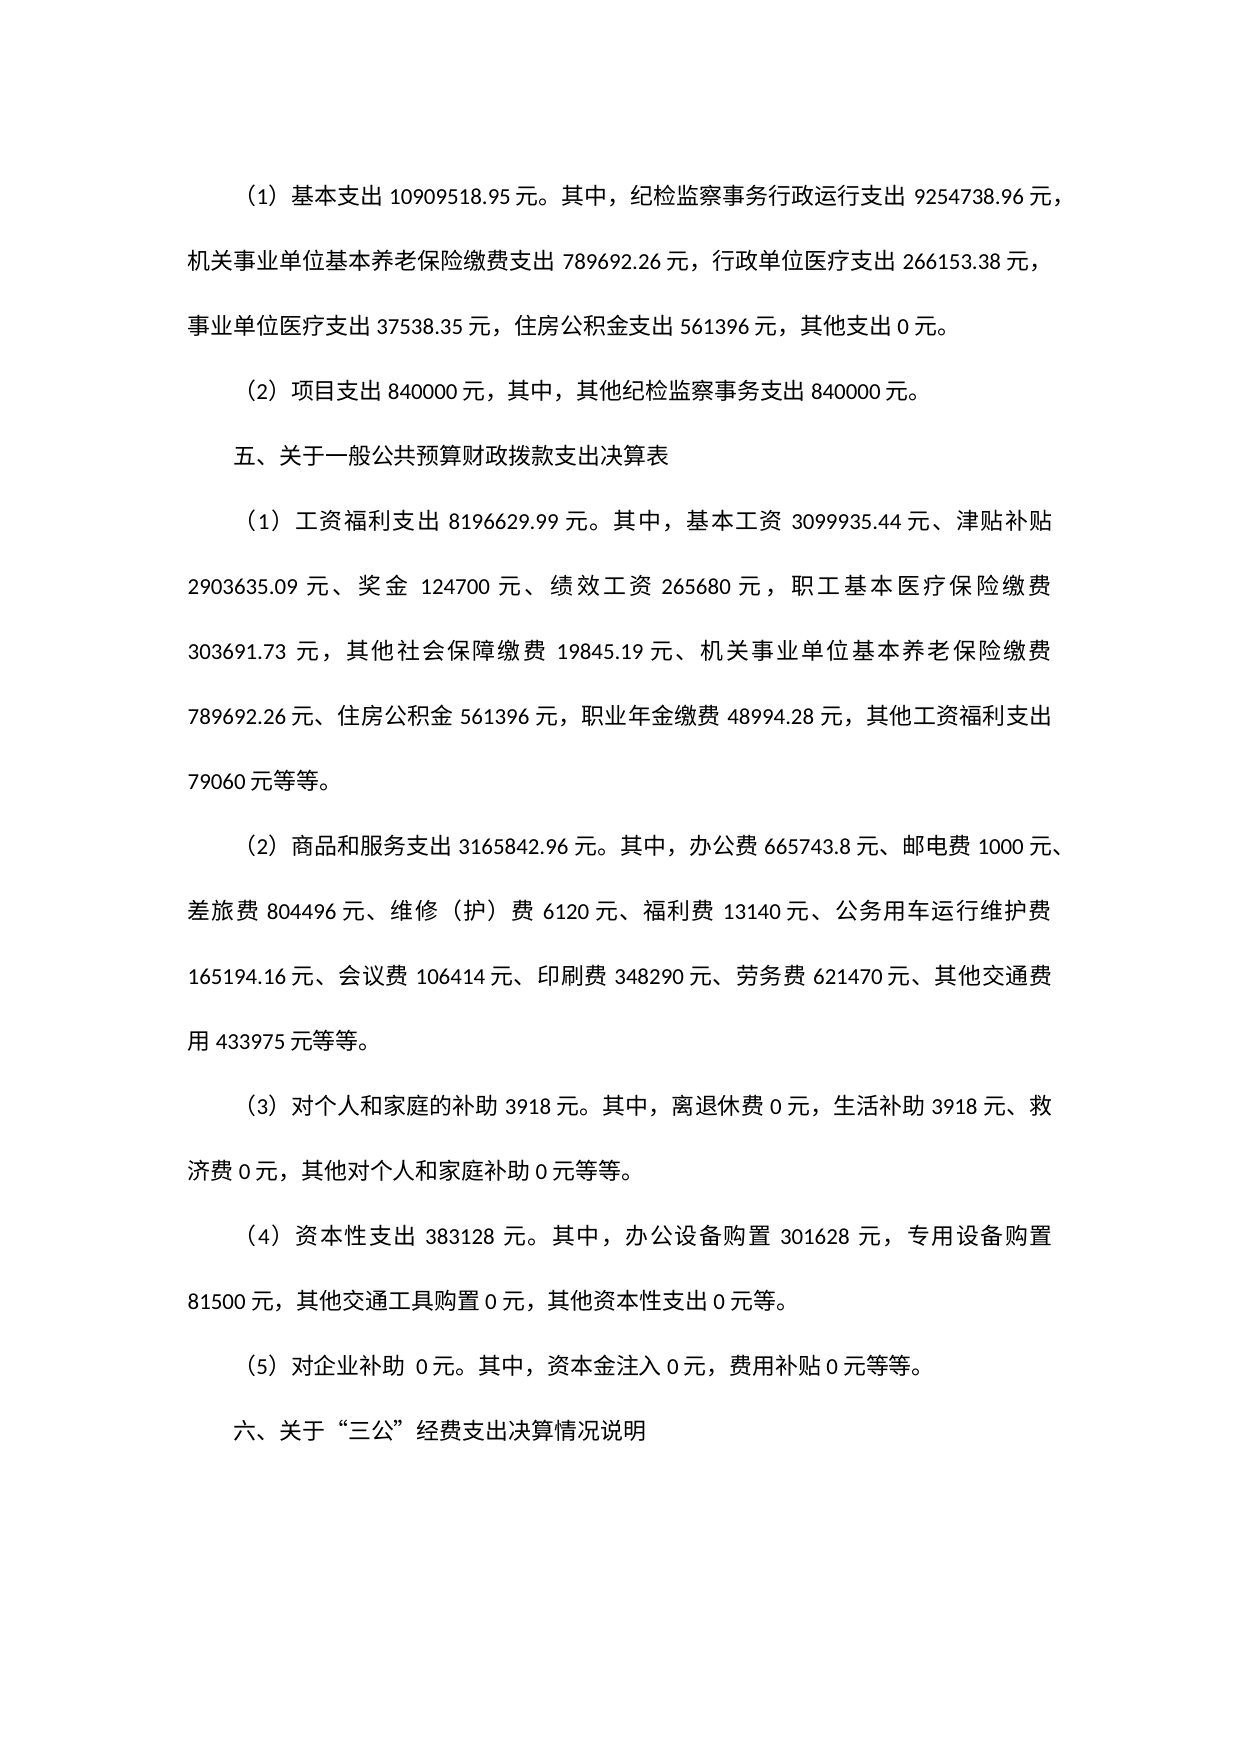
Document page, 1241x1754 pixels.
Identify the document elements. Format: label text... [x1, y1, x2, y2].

text （3）对个人和家庭的补助 3918 元。其中，离退休费 0 元，生活补助 3918 元、救济费 0 元，其他对个人和家庭补助 0 元等等。 [187, 1072, 1053, 1202]
text （2）商品和服务支出 3165842.96 元。其中，办公费 665743.8 元、邮电费 1000 元、差旅费 804496元、维修（护）费 6120元、福利费 13140元、公务用车运行维护费 165194.16元、会议费 106414元、印刷费 348290元、劳务费 621470元、其他交通费用 433975元等等。 [187, 812, 1053, 1072]
text （1）工资福利支出 8196629.99元。其中，基本工资 3099935.44元、津贴补贴 2903635.09元、奖金 124700元、绩效工资265680元，职工基本医疗保险缴费 303691.73 元，其他社会保障缴费 19845.19元、机关事业单位基本养老保险缴费 789692.26元、住房公积金 561396 元，职业年金缴费 48994.28 元，其他工资福利支出 79060元等等。 [187, 487, 1053, 812]
text 五、关于一般公共预算财政拨款支出决算表 [187, 422, 1053, 487]
text （5）对企业补助 0 元。其中，资本金注入 0 元，费用补贴 0 元等等。 [187, 1332, 1053, 1397]
text （1）基本支出 10909518.95元。其中，纪检监察事务行政运行支出 9254738.96 元，机关事业单位基本养老保险缴费支出 789692.26元，行政单位医疗支出 266153.38 元，事业单位医疗支出 37538.35 元，住房公积金支出 561396 元，其他支出 0 元。 [187, 162, 1053, 357]
text （4）资本性支出 383128 元。其中，办公设备购置 301628 元，专用设备购置 81500 元，其他交通工具购置 0 元，其他资本性支出 0 元等。 [187, 1202, 1053, 1332]
text （2）项目支出 840000元，其中，其他纪检监察事务支出 840000 元。 [187, 357, 1053, 422]
text 六、关于“三公”经费支出决算情况说明 [187, 1397, 1053, 1462]
